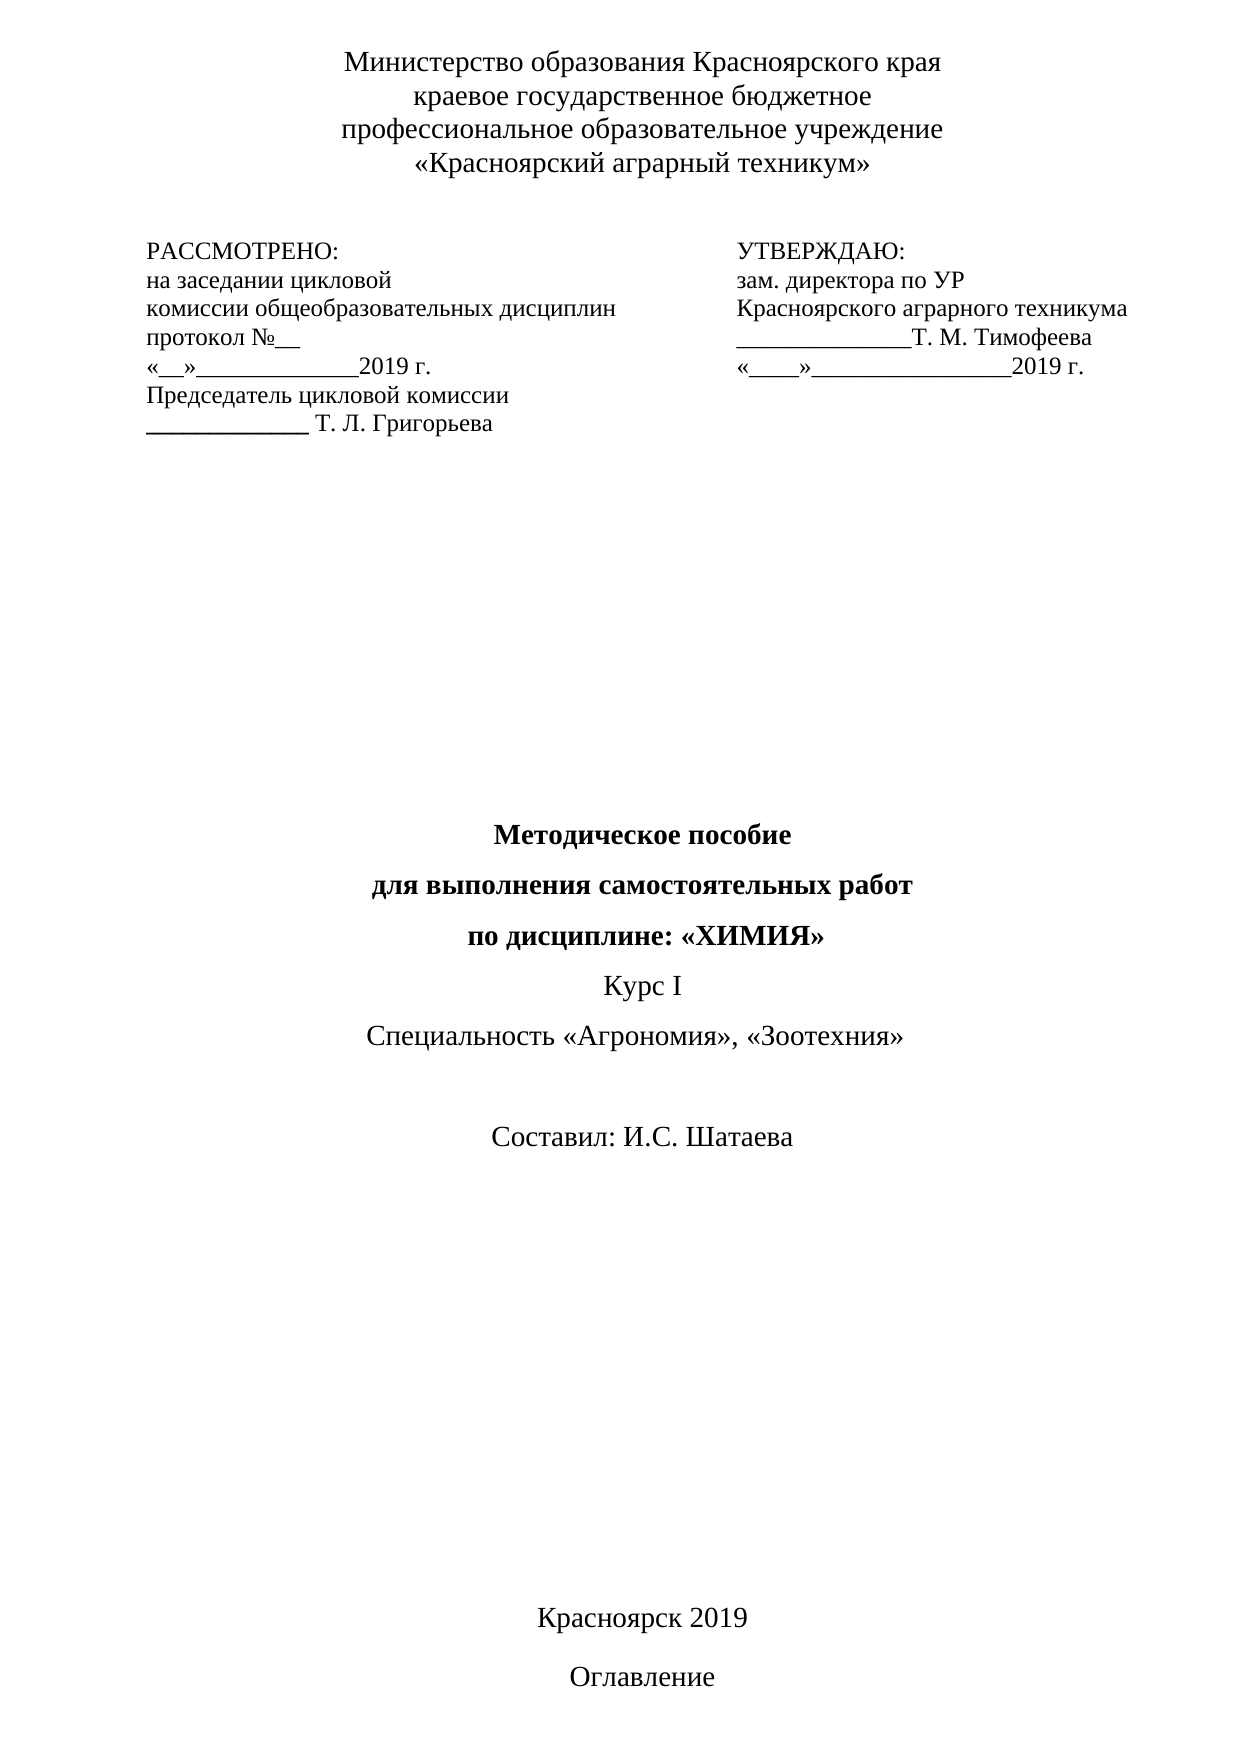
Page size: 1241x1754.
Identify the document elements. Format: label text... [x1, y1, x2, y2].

text Специальность «Агрономия», «Зоотехния» [103, 1018, 1181, 1052]
text по дисциплине: «ХИМИЯ» [103, 918, 1181, 951]
text Курс I [103, 968, 1181, 1002]
text «Красноярский аграрный техникум» [103, 145, 1181, 178]
text для выполнения самостоятельных работ [103, 867, 1181, 901]
text Министерство образования Красноярского края [103, 44, 1181, 78]
text Красноярск 2019 [103, 1601, 1181, 1634]
text краевое государственное бюджетное [103, 78, 1181, 111]
text Составил: И.С. Шатаева [103, 1119, 1181, 1152]
table_header РАССМОТРЕНО: на заседании цикловой комиссии общеобразовательных дисциплин протокол №__ «__»_____________2019 г. Председатель цикловой комиссии _____________ Т. Л. Григорьева [135, 236, 633, 501]
text Методическое пособие [103, 817, 1181, 851]
table_header УТВЕРЖДАЮ: зам. директора по УР Красноярского аграрного техникума ______________Т. М. Тимофеева «____»________________2019 г. [633, 236, 1150, 501]
text профессиональное образовательное учреждение [103, 111, 1181, 145]
